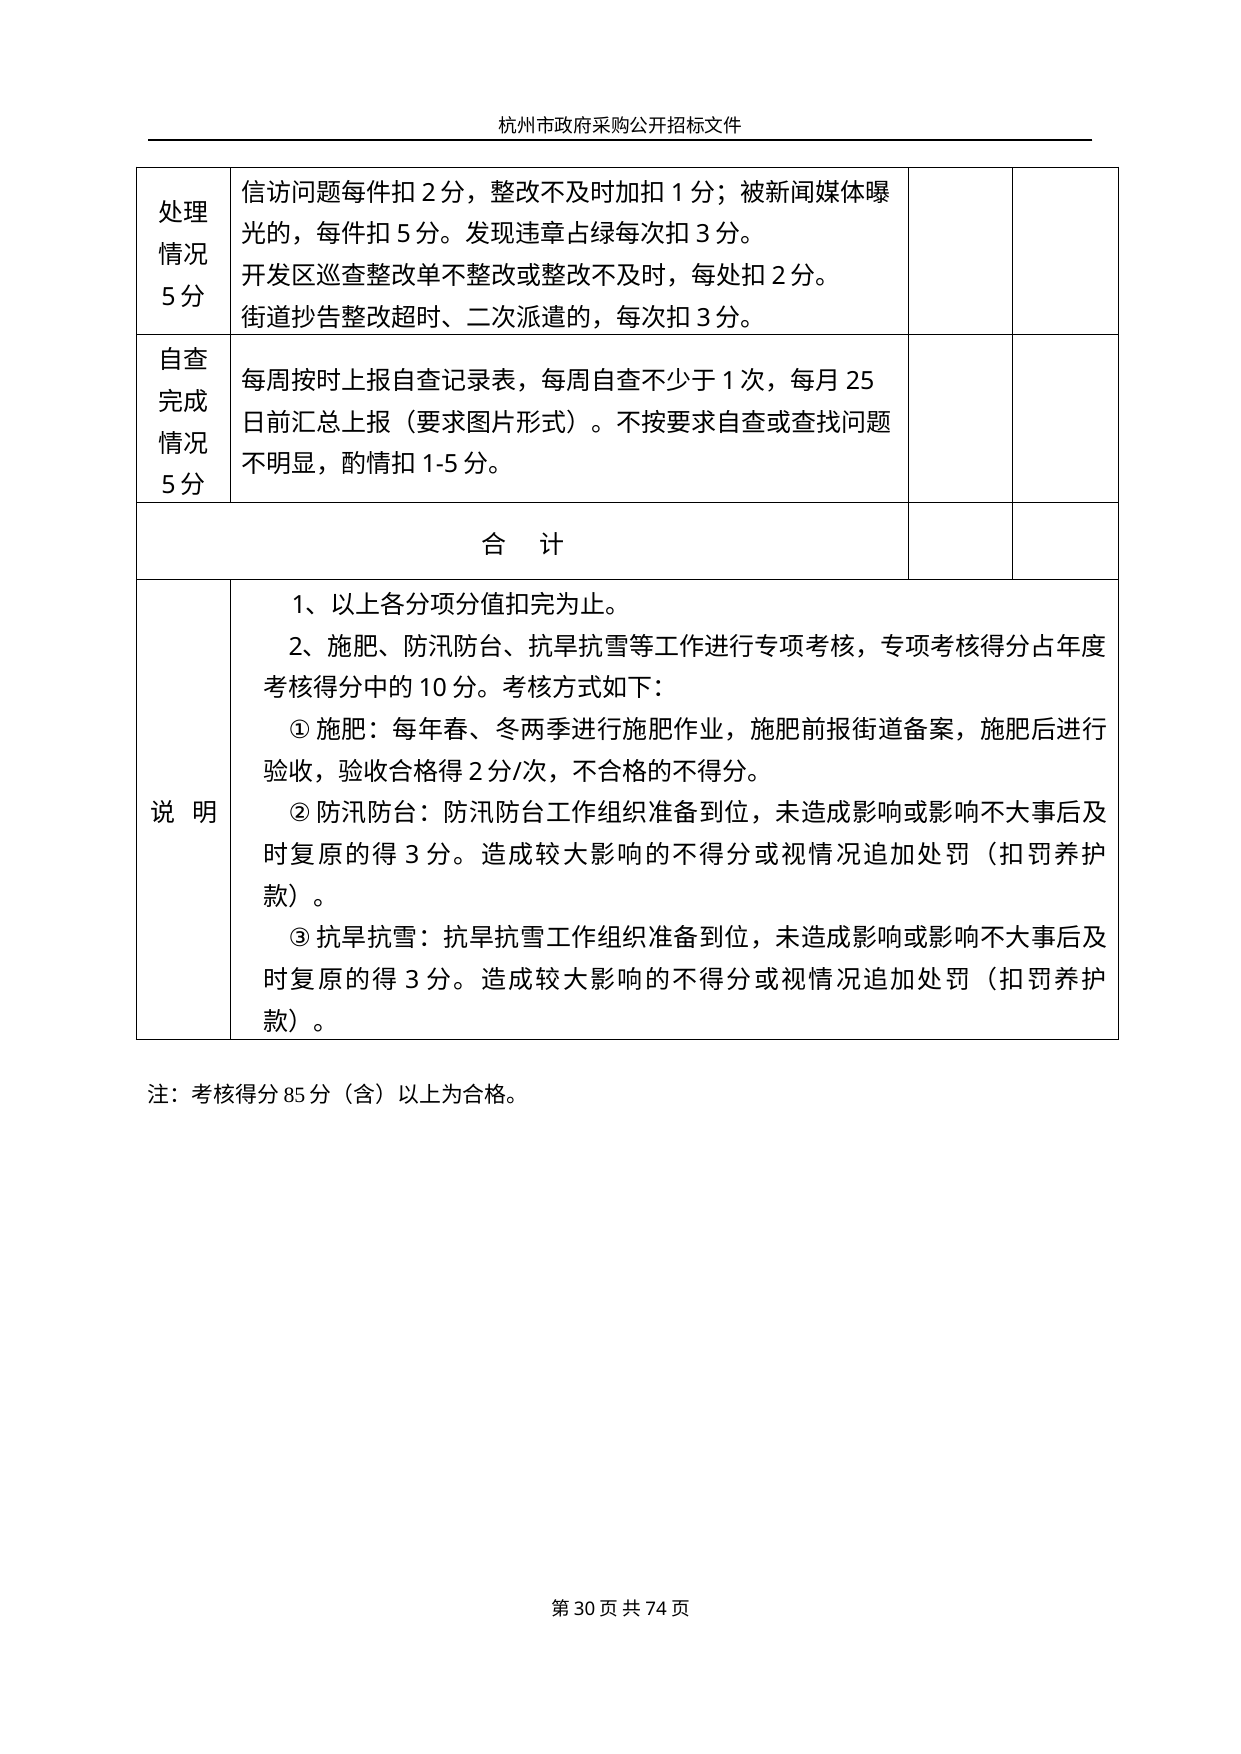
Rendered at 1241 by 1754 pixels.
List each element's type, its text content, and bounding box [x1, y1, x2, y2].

table_cell 合 计 [137, 503, 908, 579]
text 注：考核得分85分（含）以上为合格。 [148, 1040, 1092, 1119]
table_cell 1、以上各分项分值扣完为止。 2、施肥、防汛防台、抗旱抗雪等工作进行专项考核，专项考核得分占年度考核得分中的10分。考核方式如下： ①施肥：每年春、冬两季进行施肥作业，施肥前报街道备案，施肥后进行验收，验收合格得2分/次，不合格的不得分。 ②防汛防台：防汛防台工作组织准备到位，未造成影响或影响不大事后及时复原的得3分。造成较大影响的不得分或视情况追加处罚（扣罚养护款）。 ③抗旱抗雪：抗旱抗雪工作组织准备到位，未造成影响或影响不大事后及时复原的得3分。造成较大影响的不得分或视情况追加处罚（扣罚养护款）。 [231, 580, 1118, 1038]
table_cell [1013, 335, 1118, 502]
table_cell [1013, 168, 1118, 334]
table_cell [231, 168, 908, 334]
table_cell [1013, 503, 1118, 579]
table_cell 抄告 单及 处理 情况 5分 [137, 168, 230, 334]
table_cell [909, 503, 1012, 579]
table_cell 说 明 [137, 580, 230, 1038]
table_cell [909, 335, 1012, 502]
table_cell [909, 168, 1012, 334]
table_cell 每周按时上报自查记录表，每周自查不少于1次，每月25日前汇总上报（要求图片形式）。不按要求自查或查找问题不明显，酌情扣1-5分。 [231, 335, 908, 502]
table_cell 自查 完成 情况 5分 [137, 335, 230, 502]
